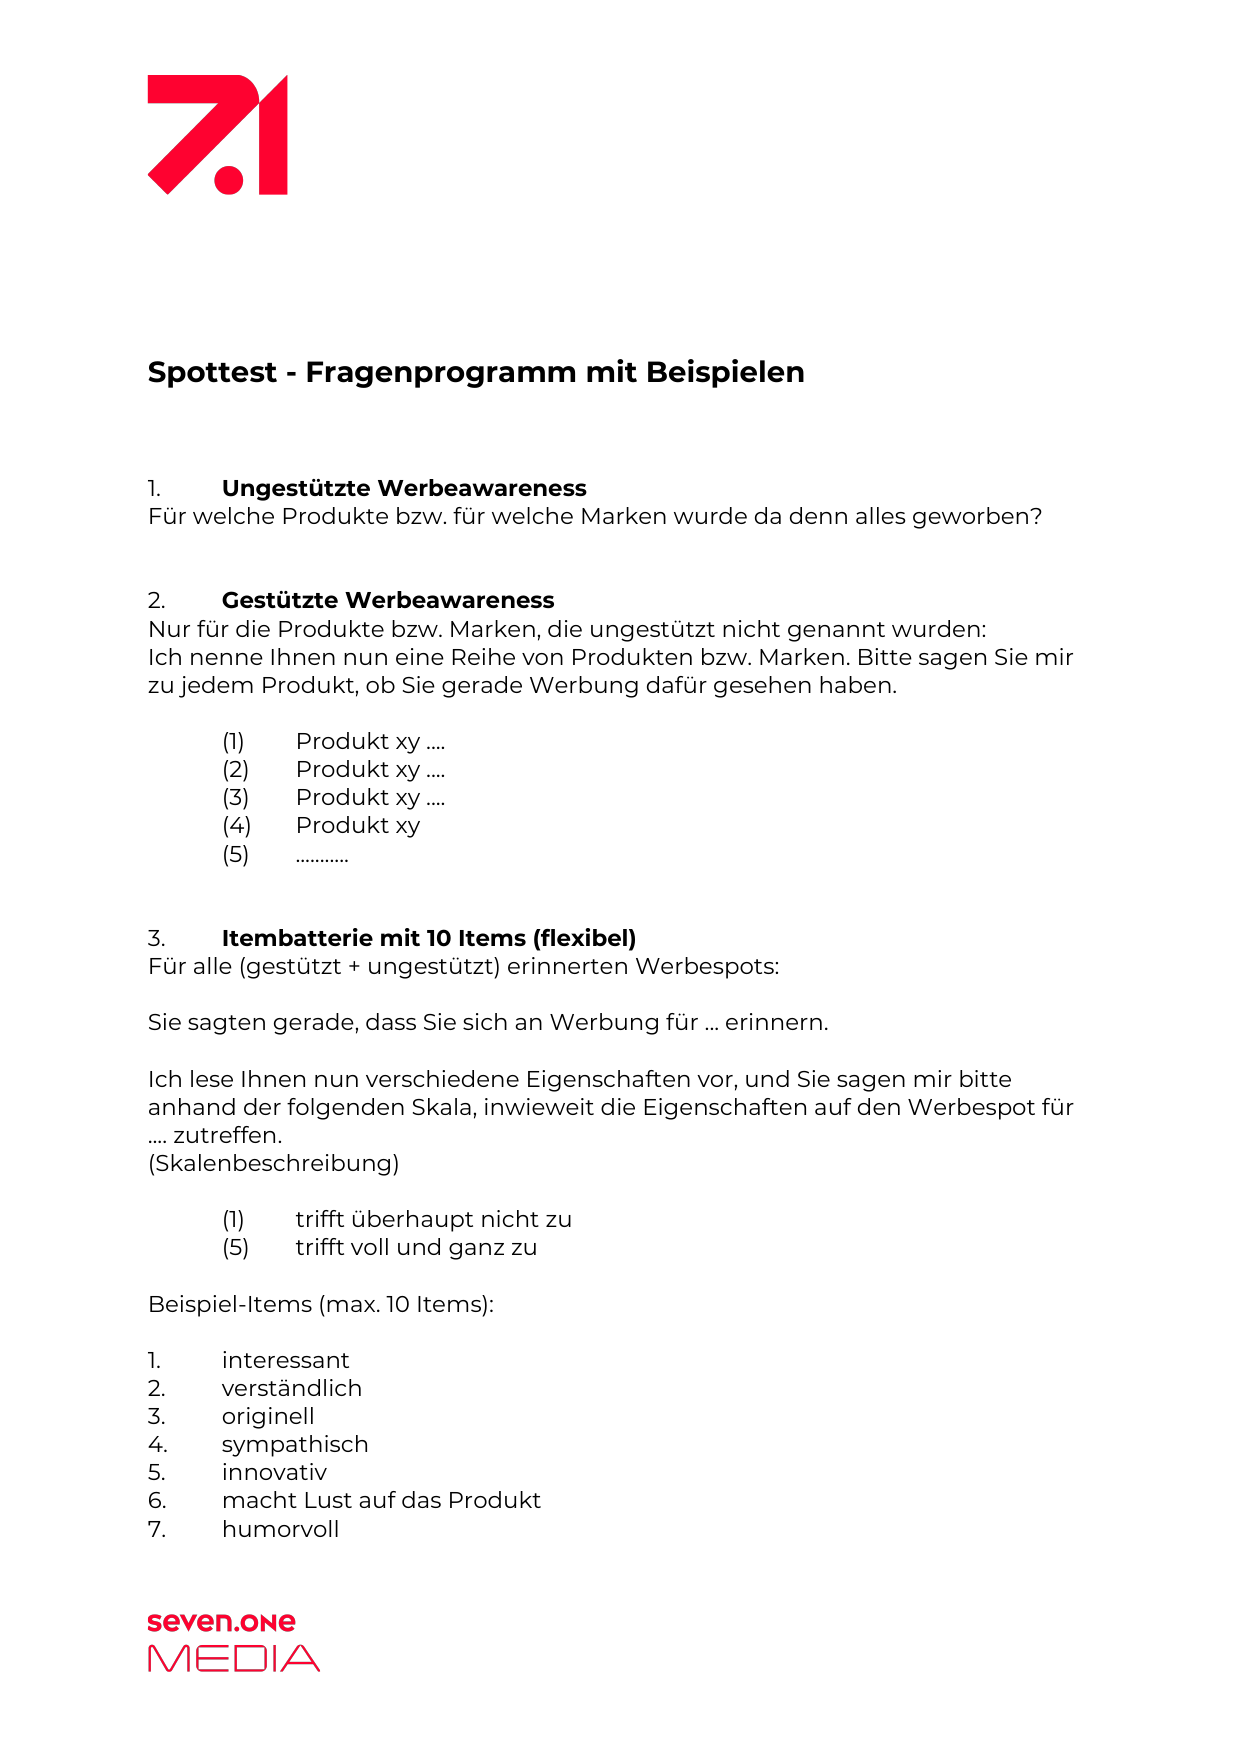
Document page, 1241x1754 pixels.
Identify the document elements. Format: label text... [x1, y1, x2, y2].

text (Skalenbeschreibung) [148, 1149, 1081, 1177]
text Für welche Produkte bzw. für welche Marken wurde da denn alles geworben? [148, 502, 1081, 530]
text 2. verständlich [148, 1374, 1081, 1402]
text Ich lese Ihnen nun verschiedene Eigenschaften vor, und Sie sagen mir bitte anhand der folgenden Skala, inwieweit die Eigenschaften auf den Werbespot für .... zutreffen. [148, 1065, 1081, 1149]
text Sie sagten gerade, dass Sie sich an Werbung für ... erinnern. [148, 1008, 1081, 1037]
text Ich nenne Ihnen nun eine Reihe von Produkten bzw. Marken. Bitte sagen Sie mir zu jedem Produkt, ob Sie gerade Werbung dafür gesehen haben. [148, 643, 1081, 699]
picture [147, 75, 288, 195]
text Für alle (gestützt + ungestützt) erinnerten Werbespots: [148, 952, 1081, 980]
text 1. interessant [148, 1346, 1081, 1374]
text 1. Ungestützte Werbeawareness [148, 474, 1081, 502]
text (3) Produkt xy .... [148, 783, 1081, 812]
text Spottest - Fragenprogramm mit Beispielen [148, 354, 1081, 390]
text 3. Itembatterie mit 10 Items (flexibel) [148, 924, 1081, 952]
text 3. originell [148, 1402, 1081, 1430]
text 2. Gestützte Werbeawareness [148, 587, 1081, 615]
text (4) Produkt xy [148, 812, 1081, 840]
text (5) ........... [148, 840, 1081, 868]
text Nur für die Produkte bzw. Marken, die ungestützt nicht genannt wurden: [148, 615, 1081, 643]
text Beispiel-Items (max. 10 Items): [148, 1290, 1081, 1318]
text 6. macht Lust auf das Produkt [148, 1487, 1081, 1515]
text 7. humorvoll [148, 1515, 1081, 1543]
text (5) trifft voll und ganz zu [148, 1233, 1081, 1262]
text (1) Produkt xy .... [148, 727, 1081, 755]
text 5. innovativ [148, 1458, 1081, 1487]
text (2) Produkt xy .... [148, 755, 1081, 783]
picture [147, 1614, 321, 1672]
text 4. sympathisch [148, 1430, 1081, 1458]
text (1) trifft überhaupt nicht zu [148, 1205, 1081, 1233]
